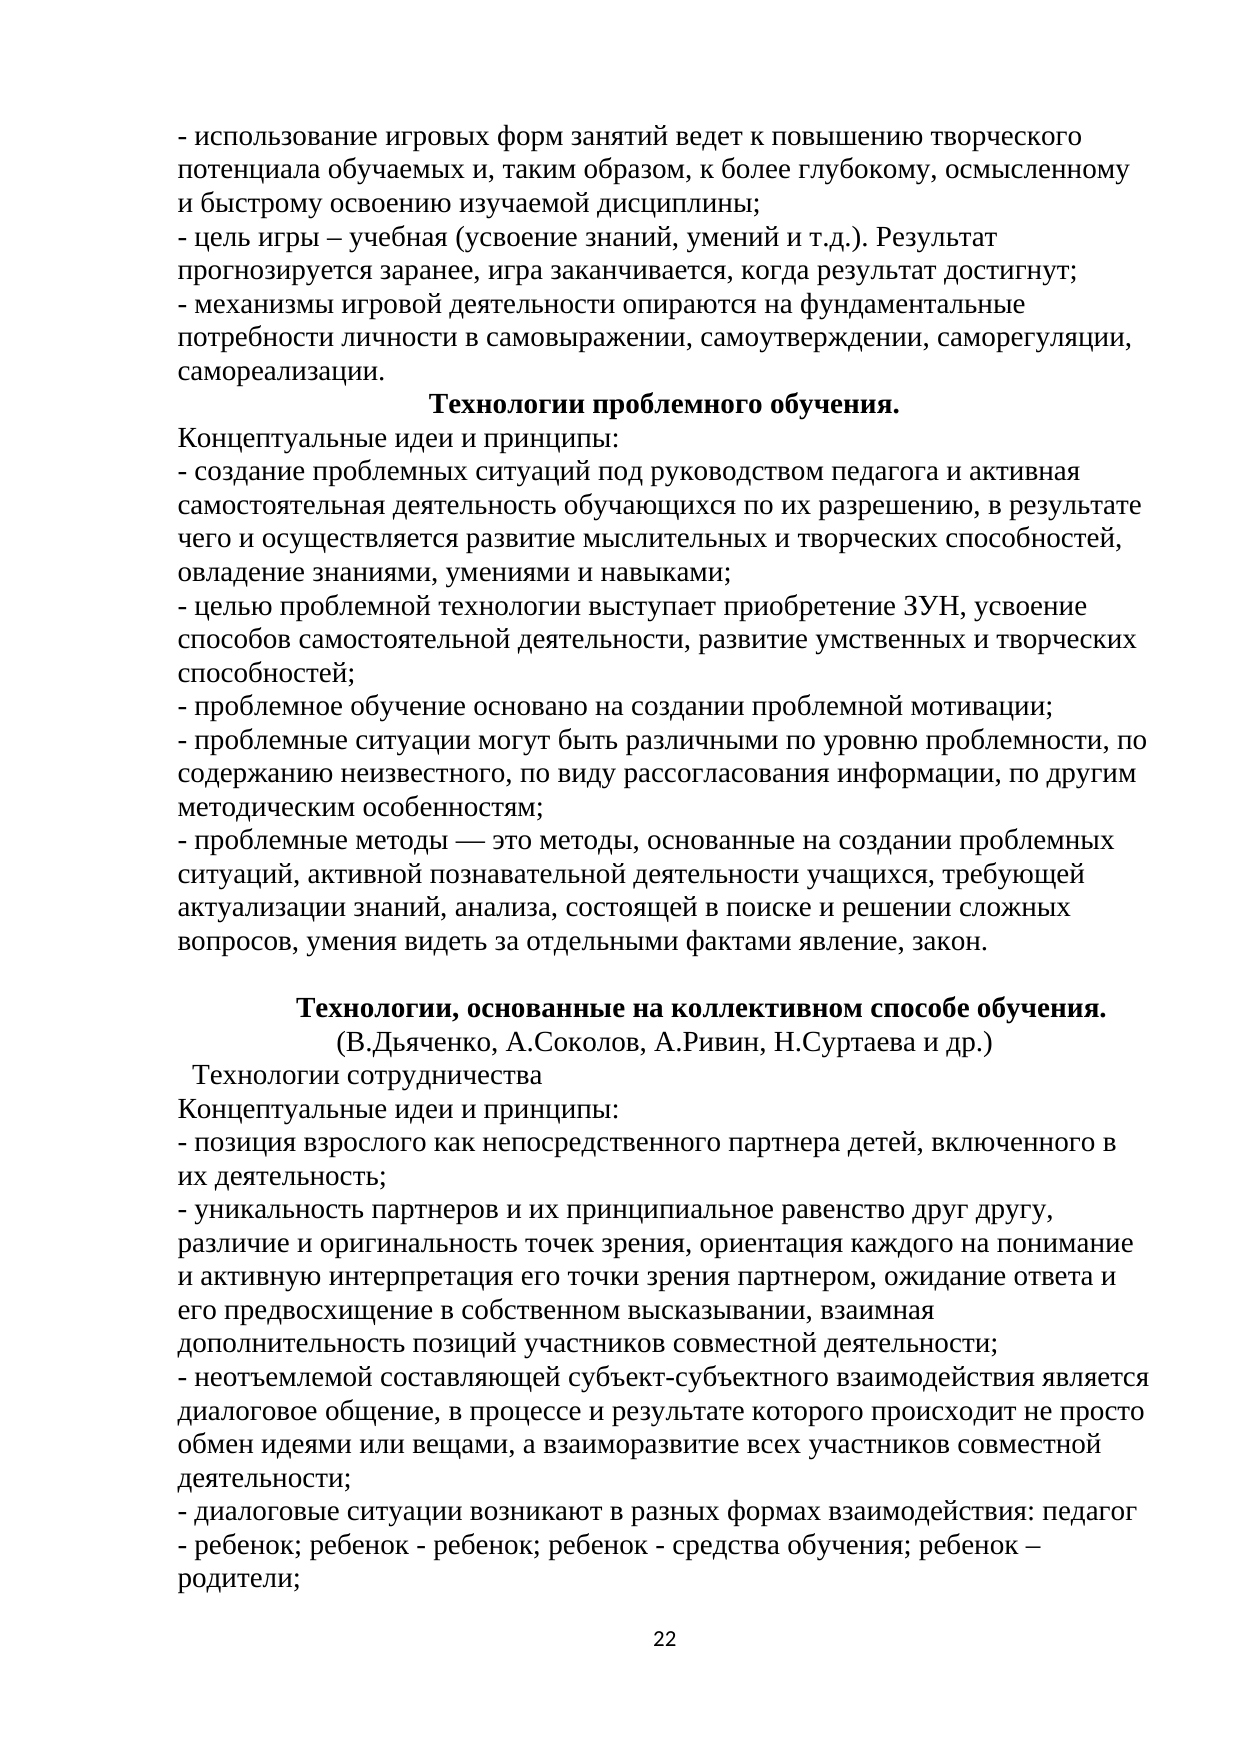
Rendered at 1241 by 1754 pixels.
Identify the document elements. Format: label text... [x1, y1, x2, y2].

text - проблемные методы — это методы, основанные на создании проблемных ситуаций, активной познавательной деятельности учащихся, требующей актуализации знаний, анализа, состоящей в поиске и решении сложных вопросов, умения видеть за отдельными фактами явление, закон. [177, 822, 1152, 957]
text - механизмы игровой деятельности опираются на фундаментальные потребности личности в самовыражении, самоутверждении, саморегуляции, самореализации. [177, 286, 1152, 386]
text Технологии проблемного обучения. [177, 386, 1152, 420]
text - неотъемлемой составляющей субъект-субъектного взаимодействия является диалоговое общение, в процессе и результате которого происходит не просто обмен идеями или вещами, а взаиморазвитие всех участников совместной деятельности; [177, 1359, 1152, 1493]
text - цель игры – учебная (усвоение знаний, умений и т.д.). Результат прогнозируется заранее, игра заканчивается, когда результат достигнут; [177, 219, 1152, 286]
text Концептуальные идеи и принципы: [177, 1091, 1152, 1124]
text - уникальность партнеров и их принципиальное равенство друг другу, различие и оригинальность точек зрения, ориентация каждого на понимание и активную интерпретация его точки зрения партнером, ожидание ответа и его предвосхищение в собственном высказывании, взаимная дополнительность позиций участников совместной деятельности; [177, 1191, 1152, 1359]
text Технологии сотрудничества [177, 1057, 1152, 1091]
text - целью проблемной технологии выступает приобретение ЗУН, усвоение способов самостоятельной деятельности, развитие умственных и творческих способностей; [177, 588, 1152, 688]
text - проблемные ситуации могут быть различными по уровню проблемности, по содержанию неизвестного, по виду рассогласования информации, по другим методическим особенностям; [177, 722, 1152, 822]
text Технологии, основанные на коллективном способе обучения. (В.Дьяченко, А.Соколов, А.Ривин, Н.Суртаева и др.) [177, 990, 1152, 1057]
text - диалоговые ситуации возникают в разных формах взаимодействия: педагог - ребенок; ребенок - ребенок; ребенок - средства обучения; ребенок – родители; [177, 1493, 1152, 1594]
text - позиция взрослого как непосредственного партнера детей, включенного в их деятельность; [177, 1124, 1152, 1191]
text Концептуальные идеи и принципы: [177, 420, 1152, 453]
text - проблемное обучение основано на создании проблемной мотивации; [177, 688, 1152, 722]
text - создание проблемных ситуаций под руководством педагога и активная самостоятельная деятельность обучающихся по их разрешению, в результате чего и осуществляется развитие мыслительных и творческих способностей, овладение знаниями, умениями и навыками; [177, 453, 1152, 588]
text - использование игровых форм занятий ведет к повышению творческого потенциала обучаемых и, таким образом, к более глубокому, осмысленному и быстрому освоению изучаемой дисциплины; [177, 118, 1152, 219]
